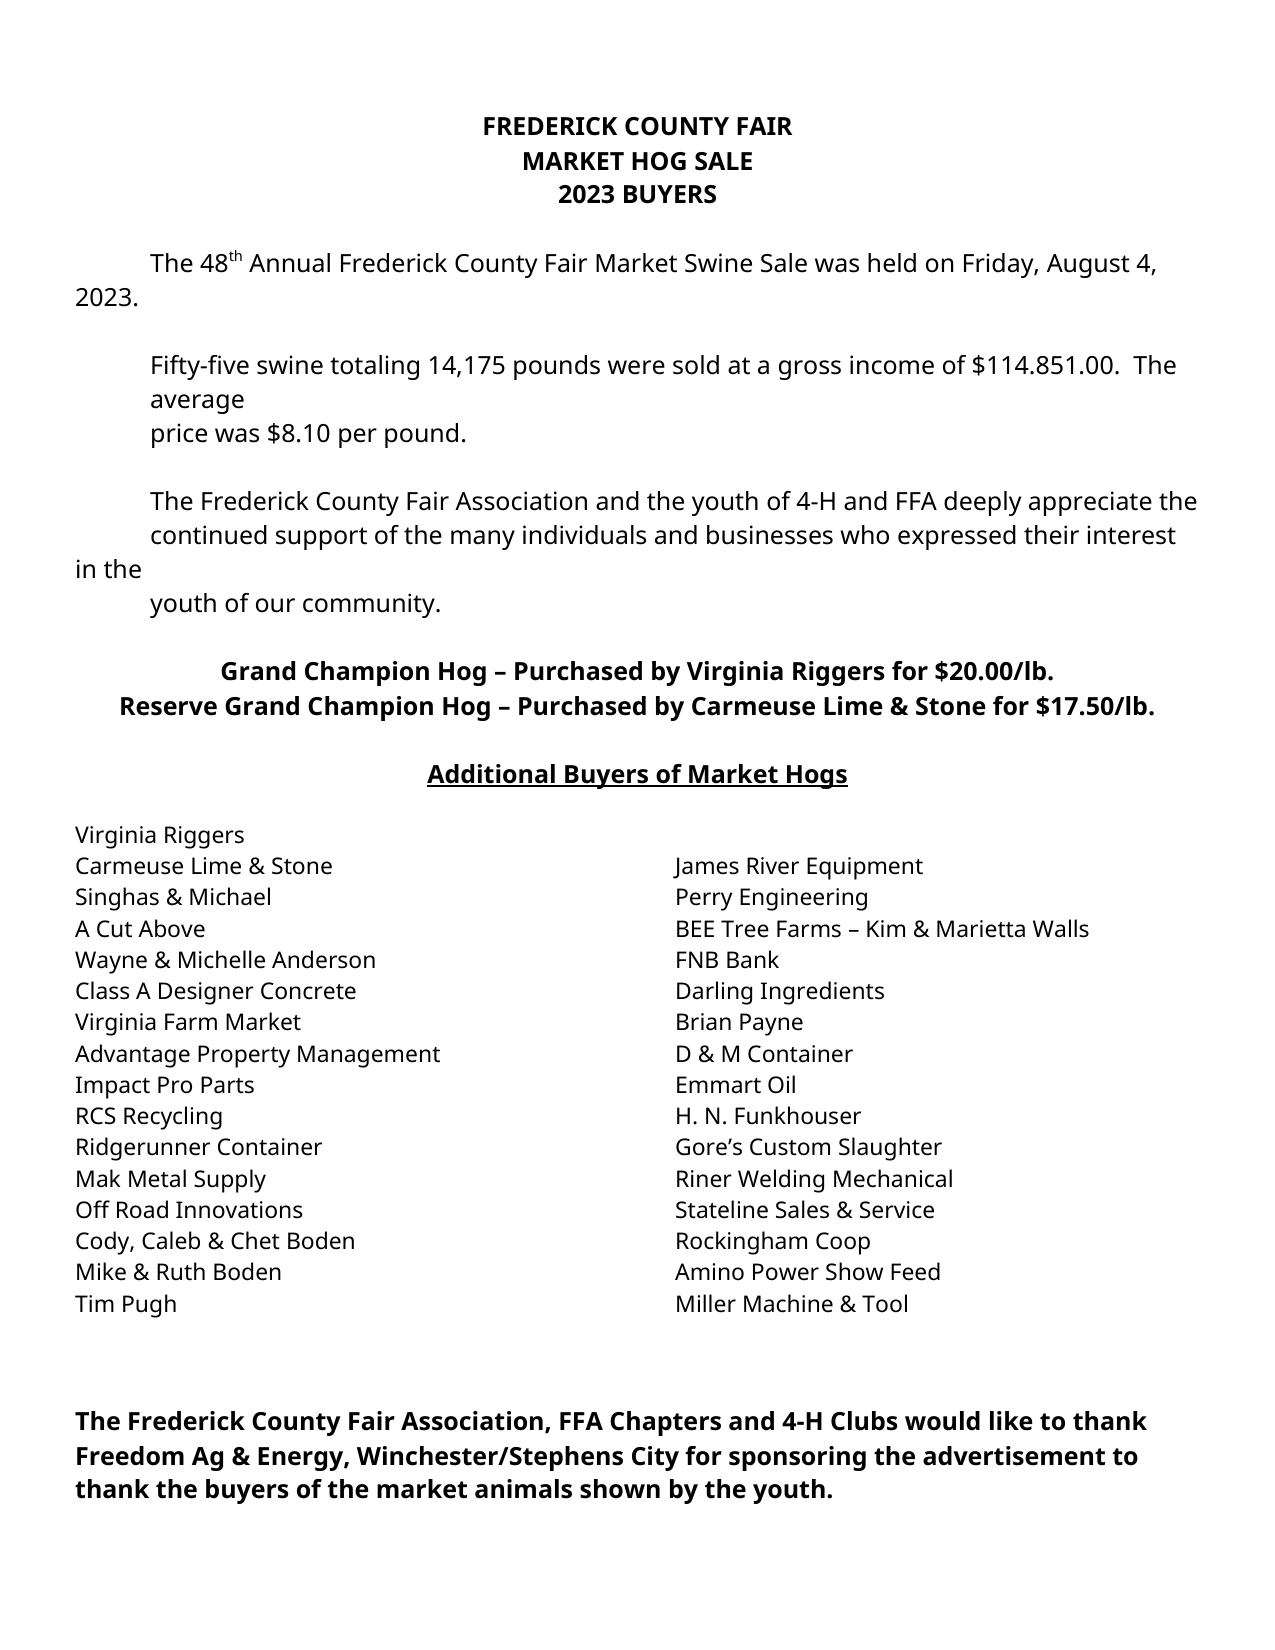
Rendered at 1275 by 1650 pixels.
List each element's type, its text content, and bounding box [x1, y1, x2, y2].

text Virginia Farm Market [75, 1006, 600, 1037]
text Virginia Riggers [75, 819, 600, 850]
text The Frederick County Fair Association and the youth of 4-H and FFA deeply appreciate the [150, 484, 1200, 518]
text Off Road Innovations [75, 1194, 600, 1225]
text MARKET HOG SALE [75, 143, 1200, 177]
text Stateline Sales & Service [675, 1194, 1200, 1225]
text BEE Tree Farms – Kim & Marietta Walls [675, 912, 1200, 944]
text RCS Recycling [75, 1100, 600, 1131]
text Riner Welding Mechanical [675, 1162, 1200, 1194]
text The Frederick County Fair Association, FFA Chapters and 4-H Clubs would like to thank Freedom Ag & Energy, Winchester/Stephens City for sponsoring the advertisement to thank the buyers of the market animals shown by the youth. [75, 1404, 1200, 1506]
text Mike & Ruth Boden [75, 1256, 600, 1287]
text James River Equipment [675, 850, 1200, 881]
text Grand Champion Hog – Purchased by Virginia Riggers for $20.00/lb. [75, 654, 1200, 688]
text price was $8.10 per pound. [150, 416, 1200, 450]
text Perry Engineering [675, 881, 1200, 912]
text D & M Container [675, 1037, 1200, 1069]
text Rockingham Coop [675, 1225, 1200, 1256]
text Ridgerunner Container [75, 1131, 600, 1162]
text Darling Ingredients [675, 975, 1200, 1006]
text Singhas & Michael [75, 881, 600, 912]
text Brian Payne [675, 1006, 1200, 1037]
text Mak Metal Supply [75, 1162, 600, 1194]
text FNB Bank [675, 944, 1200, 975]
text 2023 BUYERS [75, 177, 1200, 211]
text The 48th Annual Frederick County Fair Market Swine Sale was held on Friday, August 4, 2023. [75, 245, 1200, 313]
text Cody, Caleb & Chet Boden [75, 1225, 600, 1256]
text Amino Power Show Feed [675, 1256, 1200, 1287]
text Wayne & Michelle Anderson [75, 944, 600, 975]
text Emmart Oil [675, 1069, 1200, 1100]
text continued support of the many individuals and businesses who expressed their interest in the [75, 518, 1200, 586]
text H. N. Funkhouser [675, 1100, 1200, 1131]
text Fifty-five swine totaling 14,175 pounds were sold at a gross income of $114.851.00. The average [150, 347, 1200, 416]
text youth of our community. [75, 586, 1200, 620]
text Tim Pugh [75, 1287, 600, 1319]
text Miller Machine & Tool [675, 1287, 1200, 1319]
text Advantage Property Management [75, 1037, 600, 1069]
text Gore’s Custom Slaughter [675, 1131, 1200, 1162]
text Carmeuse Lime & Stone [75, 850, 600, 881]
text Impact Pro Parts [75, 1069, 600, 1100]
text COUNTY FAIR [75, 109, 1200, 143]
text Class A Designer Concrete [75, 975, 600, 1006]
text A Cut Above [75, 912, 600, 944]
text Reserve Grand Champion Hog – Purchased by Carmeuse Lime & Stone for $17.50/lb. [75, 688, 1200, 722]
text Additional Buyers of Market Hogs [75, 756, 1200, 790]
